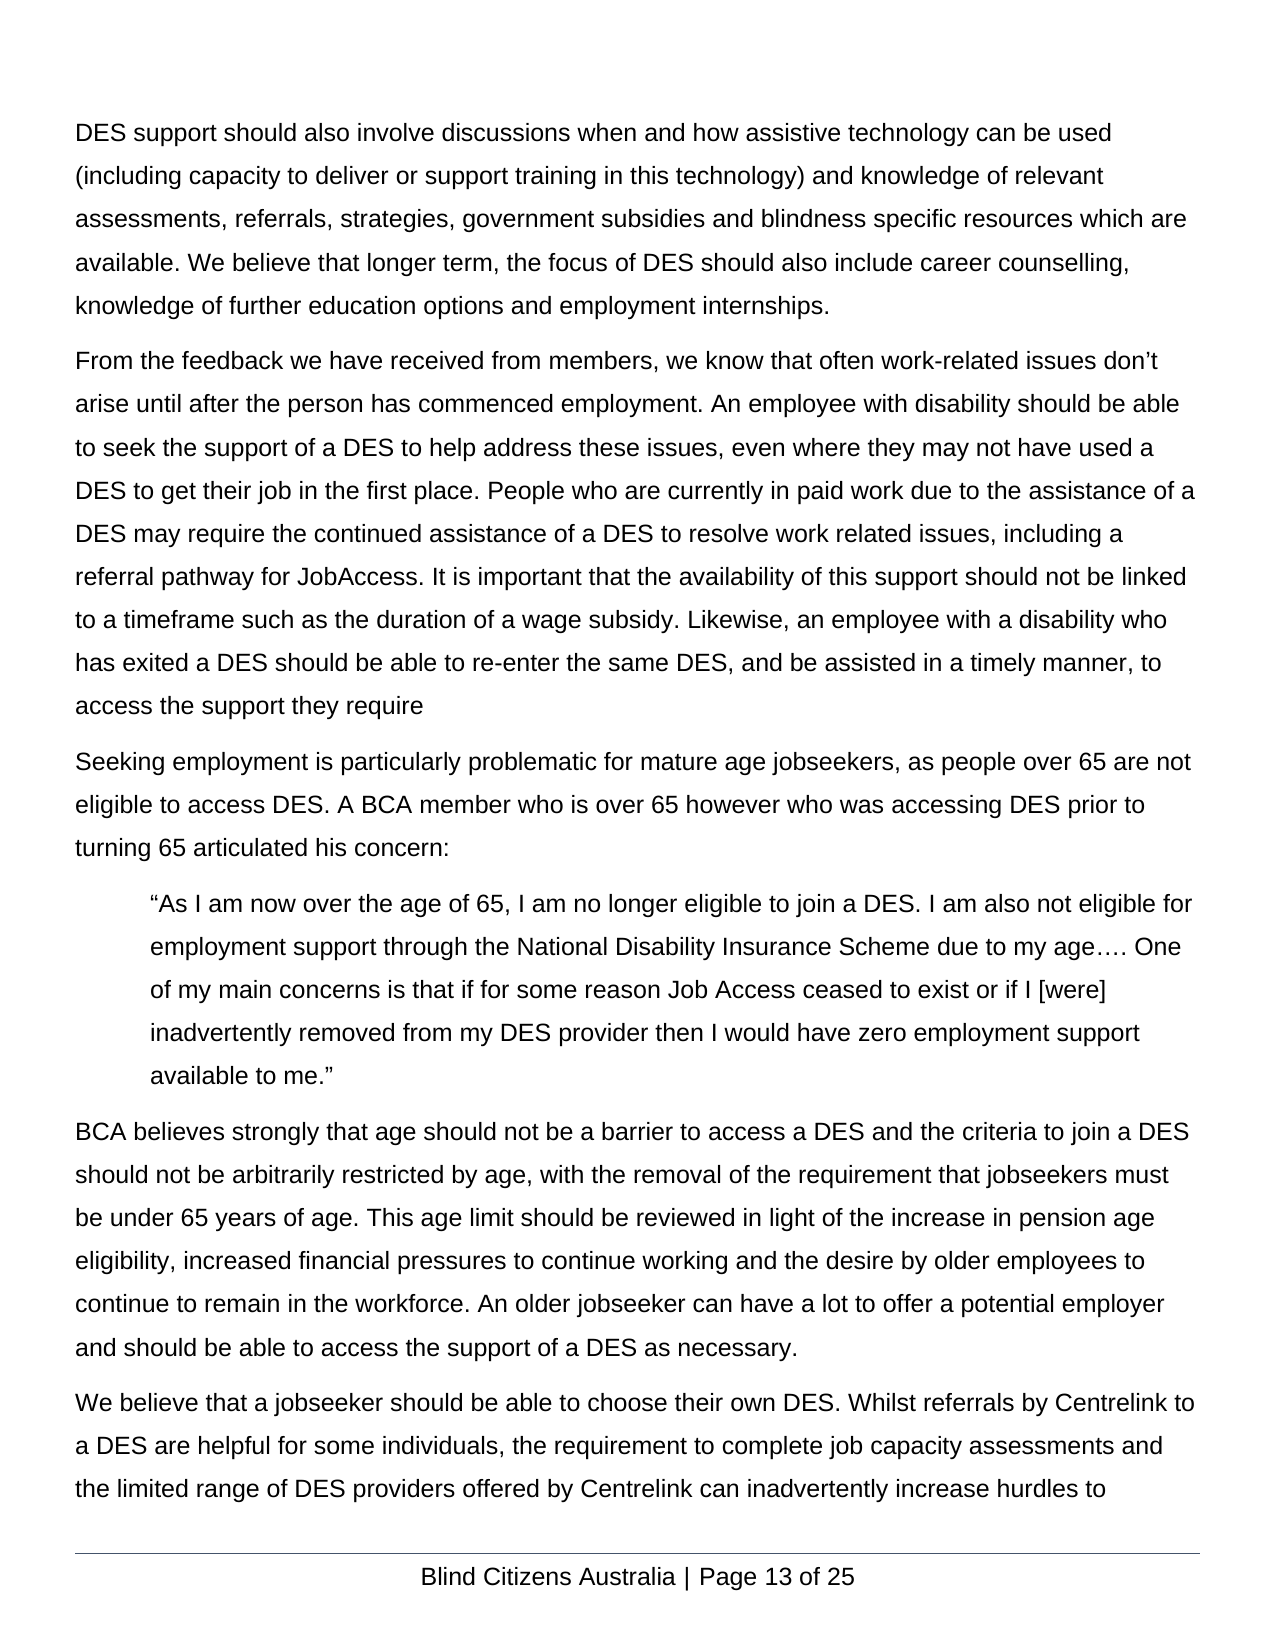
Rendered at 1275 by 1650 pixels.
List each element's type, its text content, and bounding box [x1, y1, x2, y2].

text BCA believes strongly that age should not be a barrier to access a DES and the criteria to join a DES should not be arbitrarily restricted by age, with the removal of the requirement that jobseekers must be under 65 years of age. This age limit should be reviewed in light of the increase in pension age eligibility, increased financial pressures to continue working and the desire by older employees to continue to remain in the workforce. An older jobseeker can have a lot to offer a potential employer and should be able to access the support of a DES as necessary. [75, 1117, 1200, 1361]
text From the feedback we have received from members, we know that often work-related issues don’t arise until after the person has commenced employment. An employee with disability should be able to seek the support of a DES to help address these issues, even where they may not have used a DES to get their job in the first place. People who are currently in paid work due to the assistance of a DES may require the continued assistance of a DES to resolve work related issues, including a referral pathway for JobAccess. It is important that the availability of this support should not be linked to a timeframe such as the duration of a wage subsidy. Likewise, an employee with a disability who has exited a DES should be able to re-enter the same DES, and be assisted in a timely manner, to access the support they require [75, 346, 1200, 720]
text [75, 1388, 1200, 1503]
text “As I am now over the age of 65, I am no longer eligible to join a DES. I am also not eligible for employment support through the National Disability Insurance Scheme due to my age…. One of my main concerns is that if for some reason Job Access ceased to exist or if I [were] inadvertently removed from my DES provider then I would have zero employment support available to me.” [150, 889, 1200, 1090]
text DES support should also involve discussions when and how assistive technology can be used (including capacity to deliver or support training in this technology) and knowledge of relevant assessments, referrals, strategies, government subsidies and blindness specific resources which are available. We believe that longer term, the focus of DES should also include career counselling, knowledge of further education options and employment internships. [75, 118, 1200, 319]
text Seeking employment is particularly problematic for mature age jobseekers, as people over 65 are not eligible to access DES. A BCA member who is over 65 however who was accessing DES prior to turning 65 articulated his concern: [75, 747, 1200, 862]
